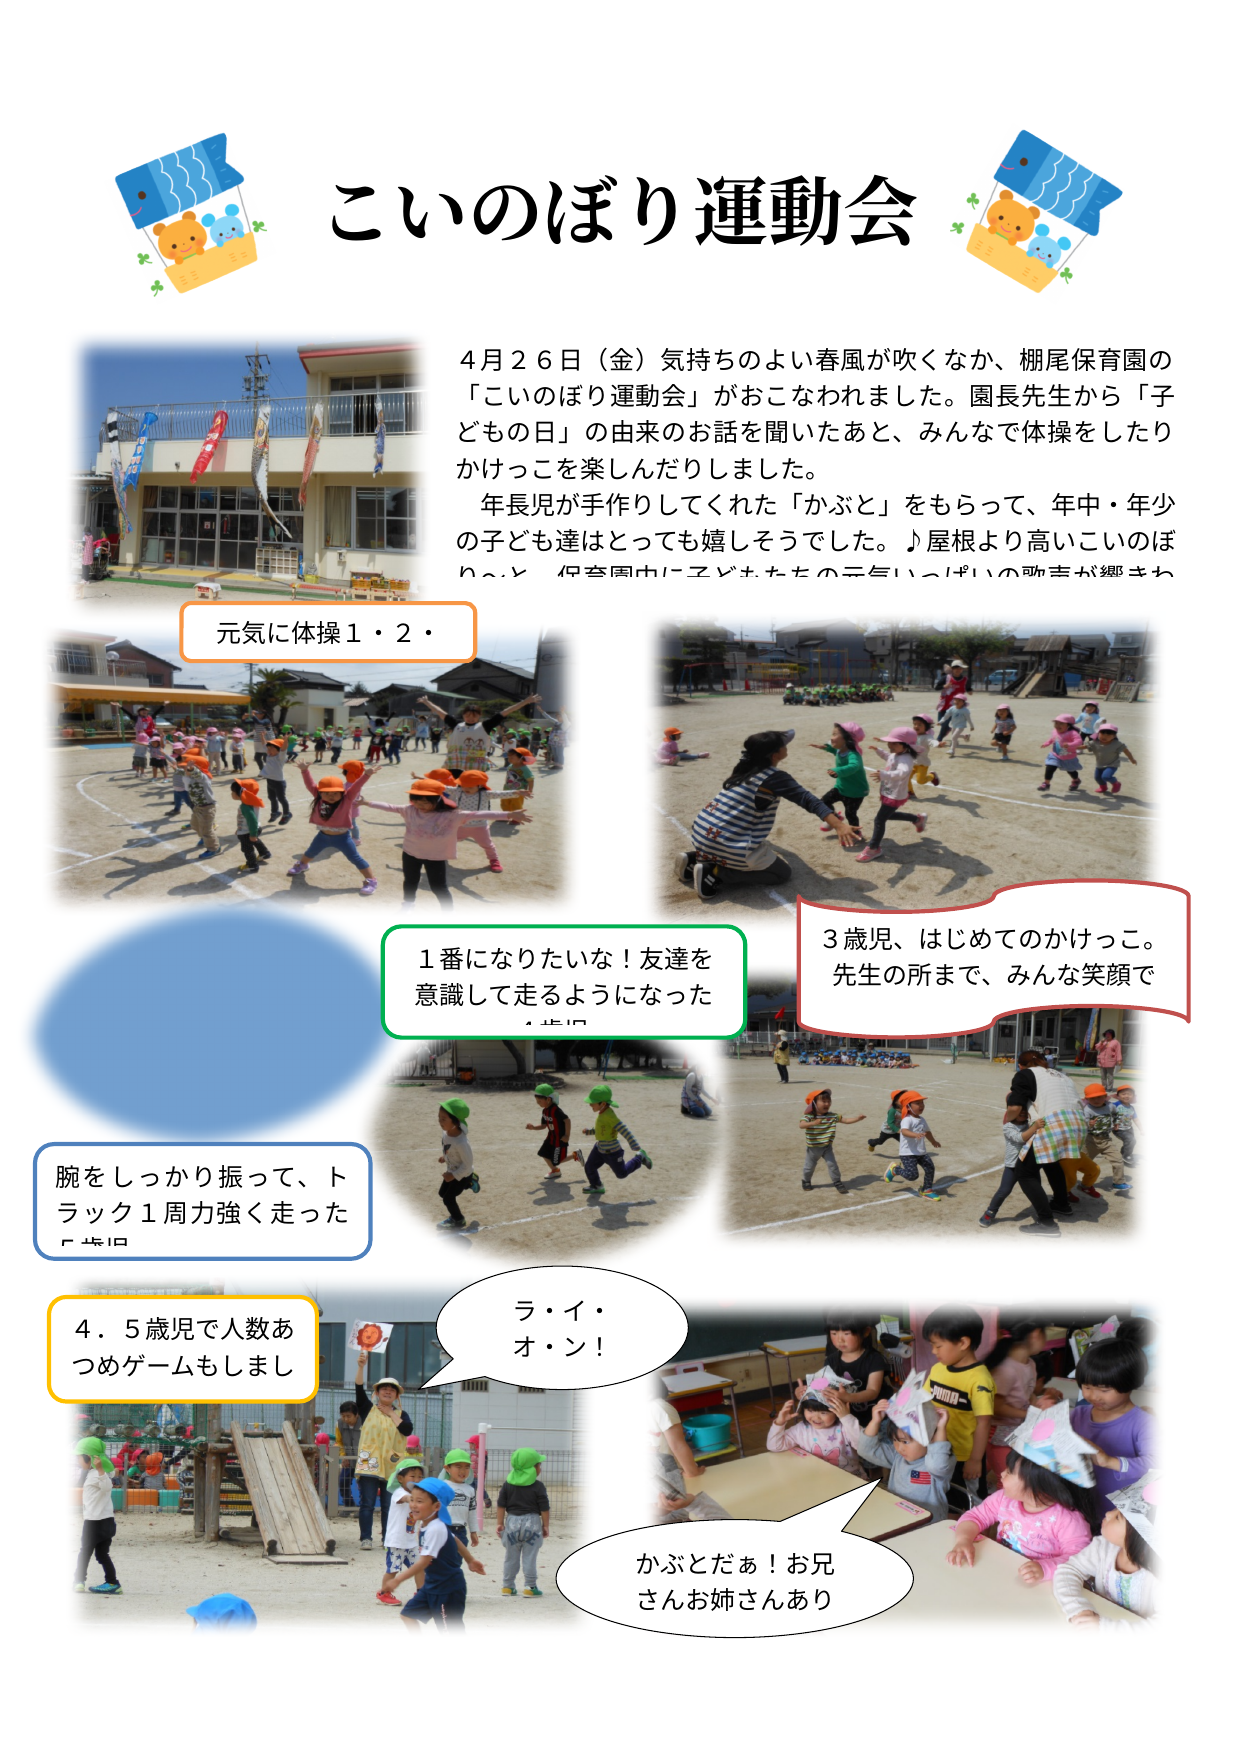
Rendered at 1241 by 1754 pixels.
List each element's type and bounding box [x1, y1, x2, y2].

picture [384, 1040, 711, 1250]
picture [93, 1302, 567, 1609]
picture [951, 123, 1124, 304]
picture [672, 1324, 1137, 1610]
picture [93, 357, 403, 594]
picture [736, 992, 1122, 1222]
picture [70, 651, 553, 889]
picture [672, 641, 1137, 904]
picture [104, 130, 276, 304]
